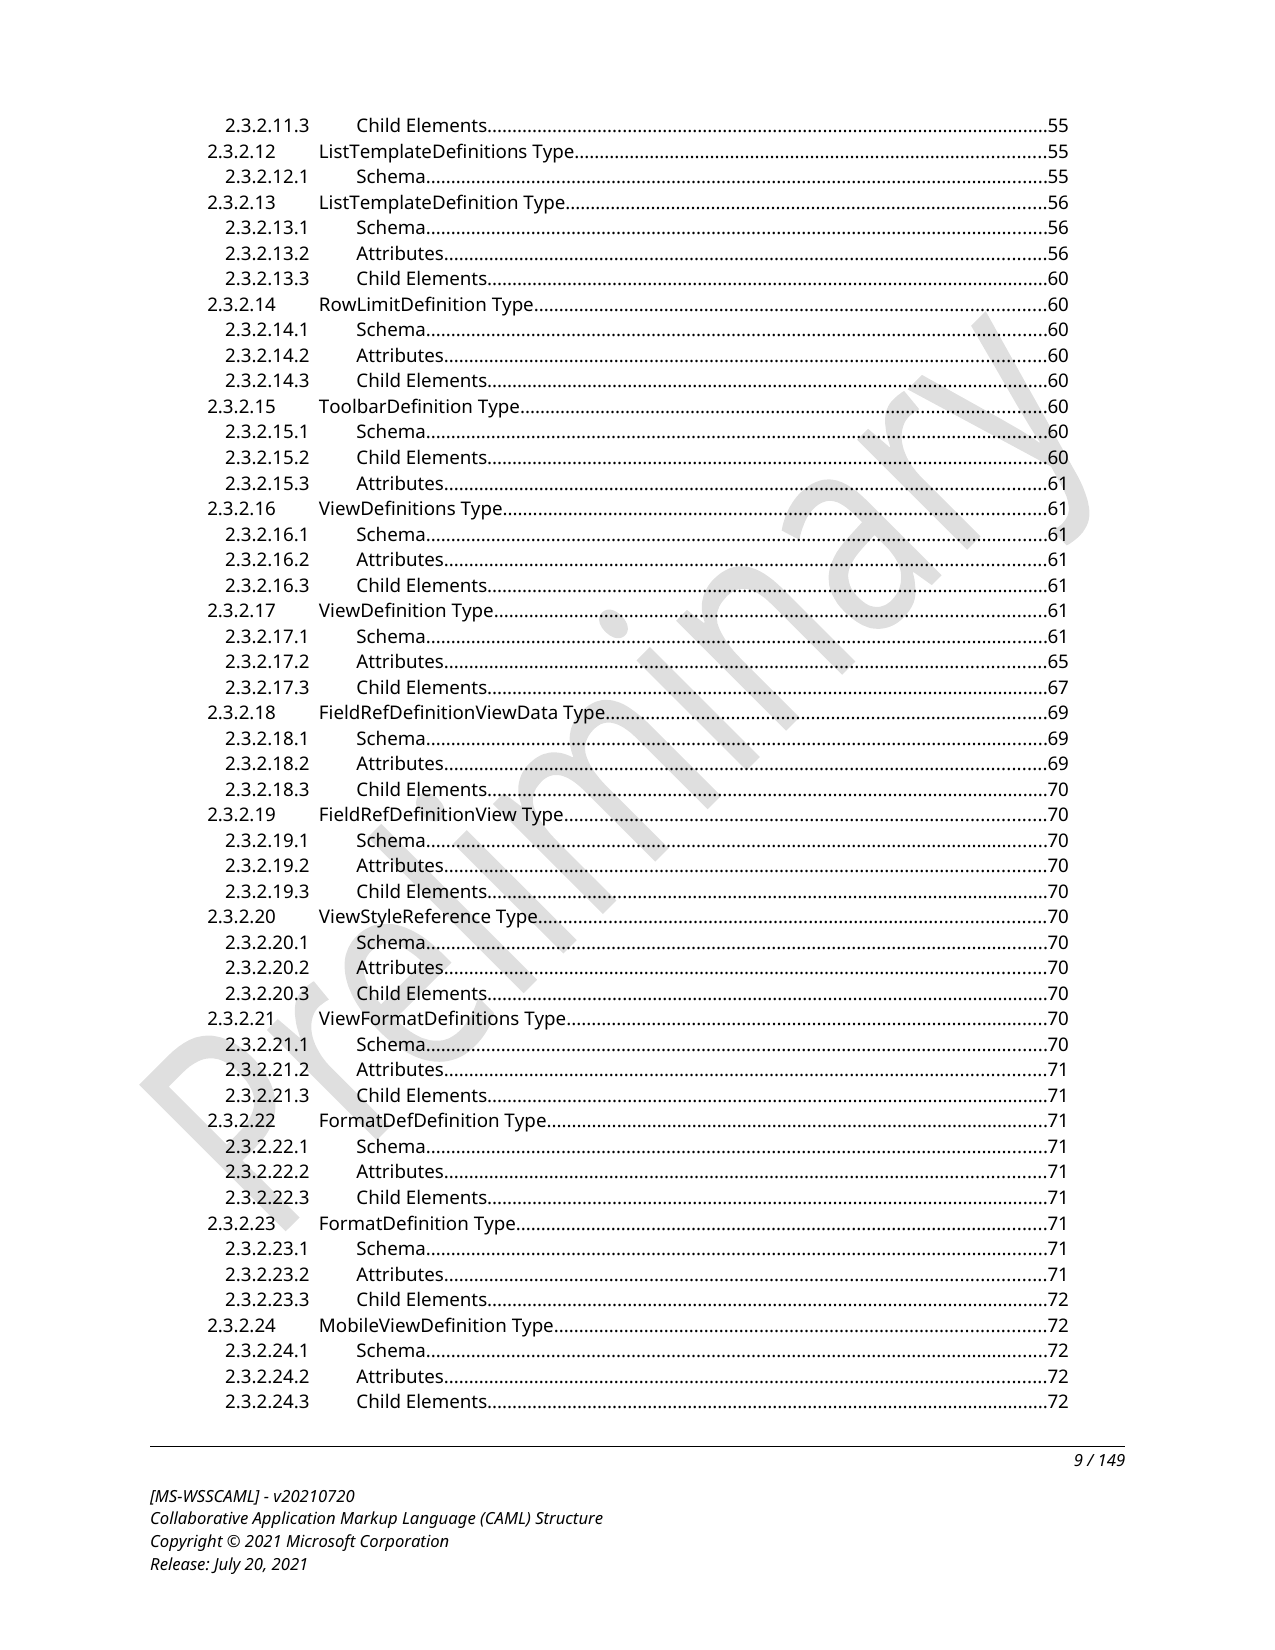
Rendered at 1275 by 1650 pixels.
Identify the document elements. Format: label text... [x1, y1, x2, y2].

text 2.3.2.13.1 Schema 56 [225, 214, 1078, 240]
text 2.3.2.23.2 Attributes 71 [225, 1261, 1078, 1286]
text 2.3.2.18 FieldRefDefinitionViewData Type 69 [207, 699, 1078, 725]
text 2.3.2.17.1 Schema 61 [225, 623, 1078, 648]
text 2.3.2.12 ListTemplateDefinitions Type 55 [207, 138, 1078, 163]
text 2.3.2.14.3 Child Elements 60 [225, 368, 1078, 393]
text 2.3.2.21.2 Attributes 71 [225, 1057, 1078, 1082]
text 2.3.2.11.3 Child Elements 55 [225, 112, 1078, 138]
text 2.3.2.17.2 Attributes 65 [225, 648, 1078, 674]
text 2.3.2.24.3 Child Elements 72 [225, 1388, 1078, 1414]
text 2.3.2.16.1 Schema 61 [225, 521, 1078, 546]
text 2.3.2.15.3 Attributes 61 [225, 470, 1078, 495]
text 2.3.2.21.3 Child Elements 71 [225, 1082, 1078, 1108]
text 2.3.2.19 FieldRefDefinitionView Type 70 [207, 802, 1078, 827]
text 2.3.2.20.3 Child Elements 70 [225, 980, 1078, 1006]
text 2.3.2.23 FormatDefinition Type 71 [207, 1210, 1078, 1235]
text 2.3.2.22.2 Attributes 71 [225, 1159, 1078, 1184]
text 2.3.2.13.3 Child Elements 60 [225, 266, 1078, 291]
text 2.3.2.15.2 Child Elements 60 [225, 444, 1078, 470]
text 2.3.2.13 ListTemplateDefinition Type 56 [207, 189, 1078, 214]
text 2.3.2.24.2 Attributes 72 [225, 1363, 1078, 1388]
text 2.3.2.20.2 Attributes 70 [225, 955, 1078, 980]
text 2.3.2.21.1 Schema 70 [225, 1031, 1078, 1057]
text 2.3.2.20 ViewStyleReference Type 70 [207, 904, 1078, 929]
text 2.3.2.19.1 Schema 70 [225, 827, 1078, 853]
text 2.3.2.18.2 Attributes 69 [225, 751, 1078, 776]
text 2.3.2.14.2 Attributes 60 [225, 342, 1078, 368]
text 2.3.2.18.1 Schema 69 [225, 725, 1078, 751]
text 2.3.2.17 ViewDefinition Type 61 [207, 597, 1078, 623]
text 2.3.2.12.1 Schema 55 [225, 163, 1078, 189]
text 2.3.2.19.2 Attributes 70 [225, 853, 1078, 878]
text 2.3.2.16.2 Attributes 61 [225, 546, 1078, 572]
text 2.3.2.14 RowLimitDefinition Type 60 [207, 291, 1078, 317]
text 2.3.2.13.2 Attributes 56 [225, 240, 1078, 266]
text 2.3.2.18.3 Child Elements 70 [225, 776, 1078, 802]
text 2.3.2.16 ViewDefinitions Type 61 [207, 495, 1078, 521]
text 2.3.2.15.1 Schema 60 [225, 419, 1078, 444]
text 2.3.2.22.3 Child Elements 71 [225, 1184, 1078, 1210]
text 2.3.2.23.1 Schema 71 [225, 1235, 1078, 1261]
text 2.3.2.22.1 Schema 71 [225, 1133, 1078, 1159]
text 2.3.2.15 ToolbarDefinition Type 60 [207, 393, 1078, 419]
text 2.3.2.19.3 Child Elements 70 [225, 878, 1078, 904]
text 2.3.2.24.1 Schema 72 [225, 1337, 1078, 1363]
text 2.3.2.14.1 Schema 60 [225, 317, 1078, 342]
text 2.3.2.22 FormatDefDefinition Type 71 [207, 1108, 1078, 1133]
text 2.3.2.21 ViewFormatDefinitions Type 70 [207, 1006, 1078, 1031]
text 2.3.2.17.3 Child Elements 67 [225, 674, 1078, 699]
text 2.3.2.20.1 Schema 70 [225, 929, 1078, 955]
text 2.3.2.16.3 Child Elements 61 [225, 572, 1078, 597]
text 2.3.2.23.3 Child Elements 72 [225, 1286, 1078, 1312]
text 2.3.2.24 MobileViewDefinition Type 72 [207, 1312, 1078, 1337]
